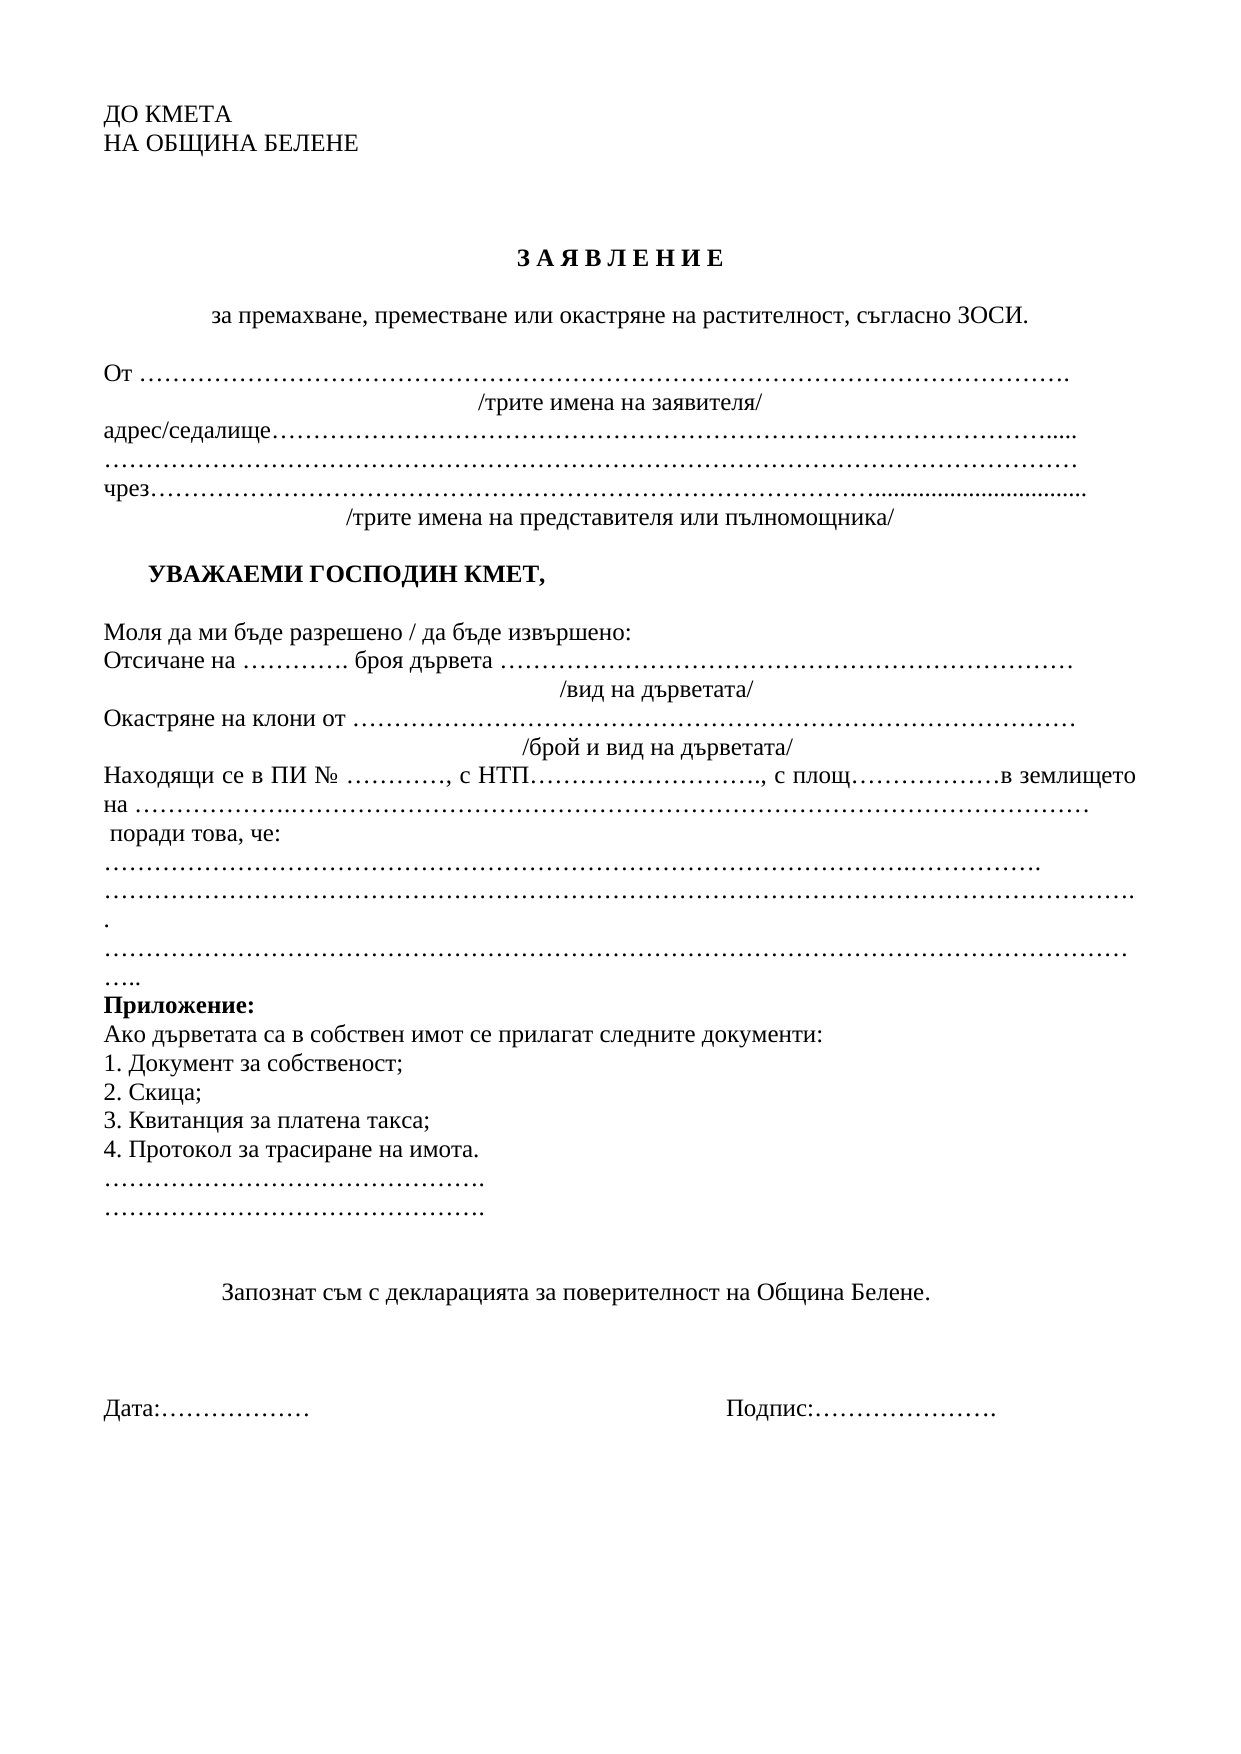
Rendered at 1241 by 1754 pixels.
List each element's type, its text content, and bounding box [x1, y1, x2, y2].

text НА ОБЩИНА БЕЛЕНЕ [103, 128, 1137, 157]
text /трите имена на заявителя/ [103, 387, 1137, 416]
text за премахване, преместване или окастряне на растителност, съгласно ЗОСИ. [103, 301, 1137, 329]
text ………………………………………. [103, 1163, 1137, 1192]
text УВАЖАЕМИ ГОСПОДИН КМЕТ, [103, 559, 1137, 588]
text 1. Документ за собственост; [103, 1048, 1137, 1077]
text Приложение: [103, 991, 1137, 1019]
text Находящи се в ПИ № …………, с НТП………………………., с площ………………в землището на ……………….…………………………………………………………………………………… [103, 761, 1137, 818]
text адрес/седалище…………………………………………………………………………………..... [103, 416, 1137, 444]
text Моля да ми бъде разрешено / да бъде извършено: [103, 617, 1137, 646]
text /трите имена на представителя или пълномощника/ [103, 502, 1137, 531]
text …………………………………………………………………………………….…………….……………………………………………………………………………………………………………..……………………………………………………………………………………………………………….. [103, 847, 1137, 991]
text ………………………………………. [103, 1192, 1137, 1221]
text Отсичане на …………. броя дървета …………………………………………………………… [103, 646, 1137, 674]
text ДО КМЕТА [103, 99, 1137, 128]
text 2. Скица; [103, 1077, 1137, 1106]
text З А Я В Л Е Н И Е [103, 243, 1137, 272]
text Дата:……………… Подпис:…………………. [103, 1392, 1137, 1422]
text От …………………………………………………………………………………………………. [103, 358, 1137, 387]
text Запознат съм с декларацията за поверителност на Община Белене. [103, 1277, 1137, 1306]
text /брой и вид на дърветата/ [103, 732, 1137, 761]
text чрез…………………………………………………………………………….................................. [103, 473, 1137, 502]
text Ако дърветата са в собствен имот се прилагат следните документи: [103, 1019, 1137, 1048]
text 4. Протокол за трасиране на имота. [103, 1134, 1137, 1163]
text ……………………………………………………………………………………………………… [103, 444, 1137, 473]
text 3. Квитанция за платена такса; [103, 1106, 1137, 1134]
text поради това, че: [103, 818, 1137, 847]
text /вид на дърветата/ [103, 674, 1137, 703]
text Окастряне на клони от …………………………………………………………………………… [103, 703, 1137, 732]
